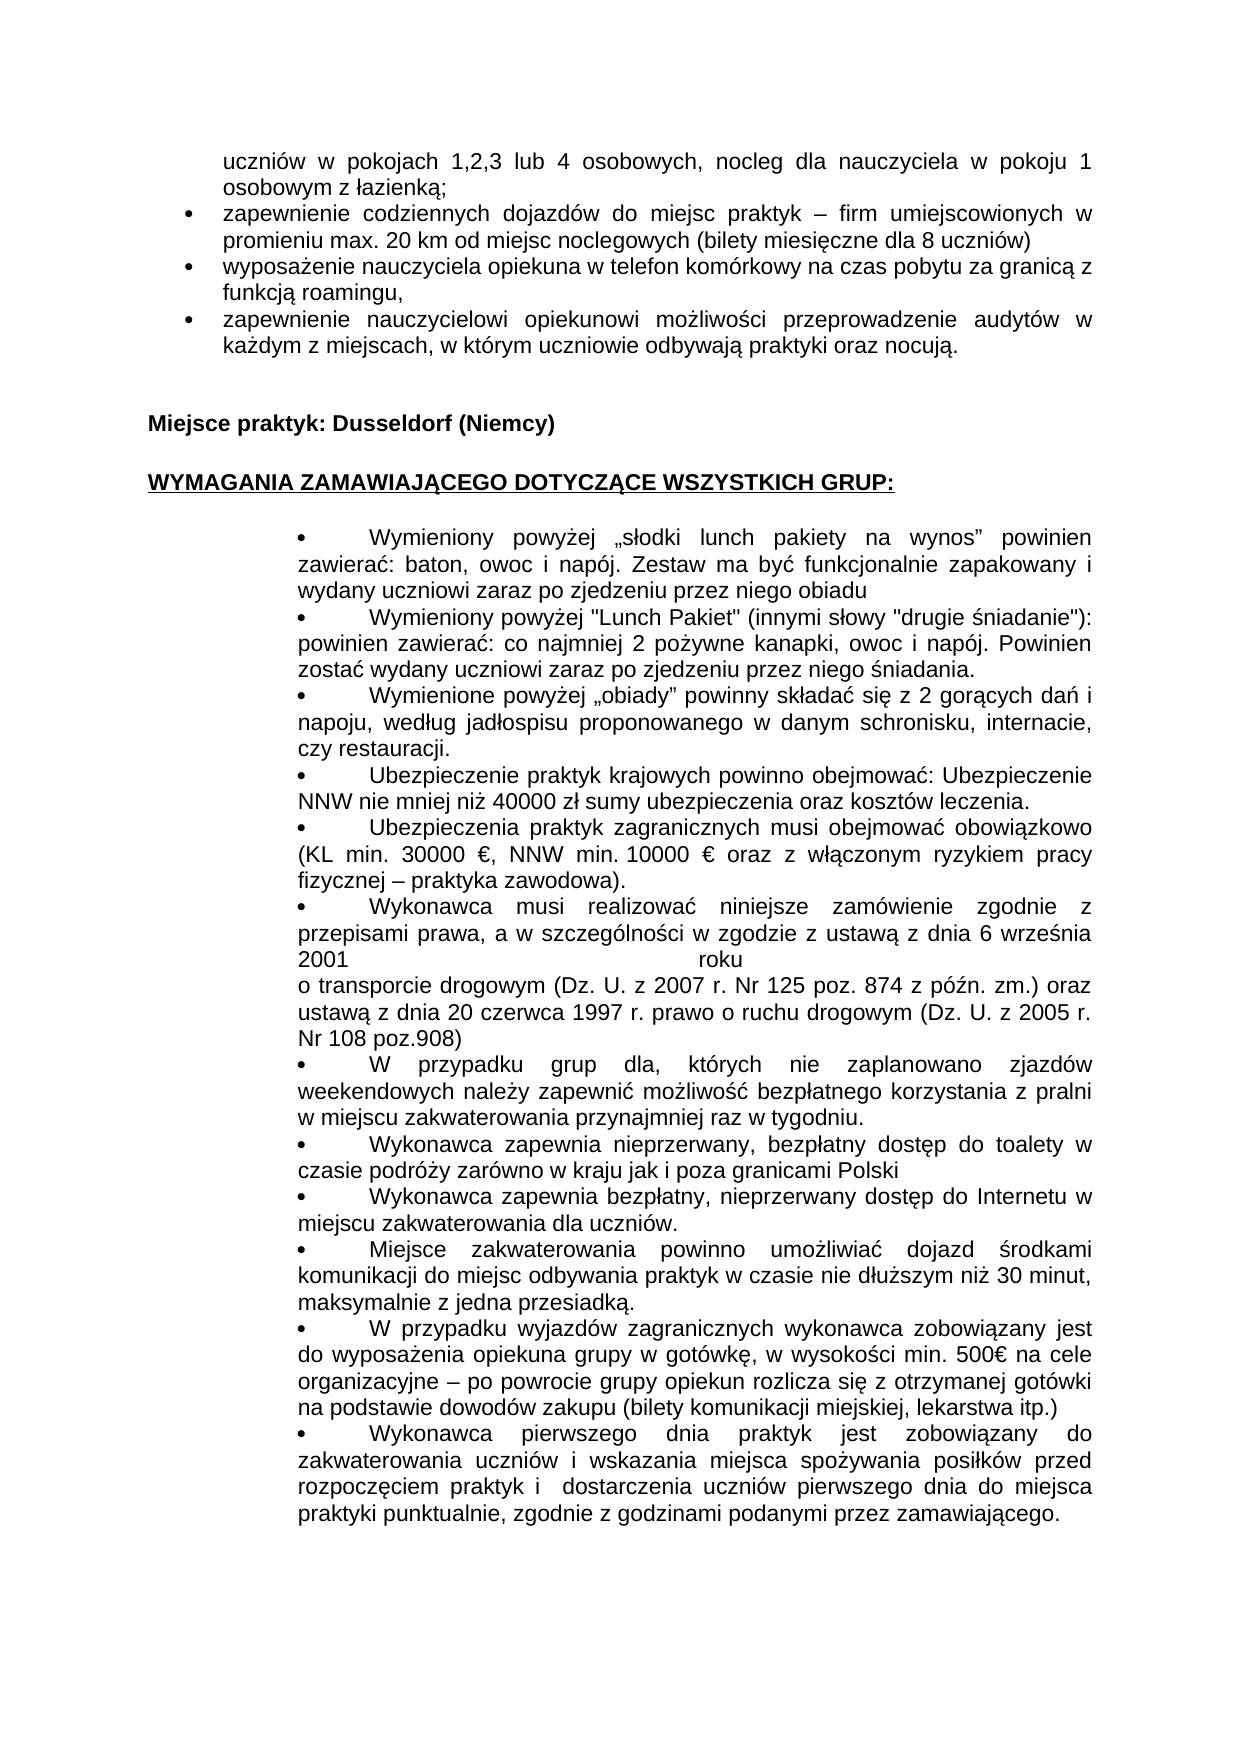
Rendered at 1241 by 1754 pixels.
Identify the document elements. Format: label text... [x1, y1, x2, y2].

list W przypadku grup dla, których nie zaplanowano zjazdów weekendowych należy zapewnić możliwość bezpłatnego korzystania z pralni w miejscu zakwaterowania przynajmniej raz w tygodniu. [298, 1051, 1093, 1131]
list Wymieniony powyżej „słodki lunch pakiety na wynos” powinien zawierać: baton, owoc i napój. Zestaw ma być funkcjonalnie zapakowany i wydany uczniowi zaraz po zjedzeniu przez niego obiadu [298, 524, 1093, 603]
list zapewnienie codziennych dojazdów do miejsc praktyk – firm umiejscowionych w promieniu max. 20 km od miejsc noclegowych (bilety miesięczne dla 8 uczniów) [185, 200, 1093, 253]
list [185, 148, 1093, 200]
list Wymieniony powyżej "Lunch Pakiet" (innymi słowy "drugie śniadanie"): powinien zawierać: co najmniej 2 pożywne kanapki, owoc i napój. Powinien zostać wydany uczniowi zaraz po zjedzeniu przez niego śniadania. [298, 603, 1093, 682]
text WYMAGANIA ZAMAWIAJĄCEGO DOTYCZĄCE WSZYSTKICH GRUP: [148, 469, 1093, 495]
list Wykonawca pierwszego dnia praktyk jest zobowiązany do zakwaterowania uczniów i wskazania miejsca spożywania posiłków przed rozpoczęciem praktyk i dostarczenia uczniów pierwszego dnia do miejsca praktyki punktualnie, zgodnie z godzinami podanymi przez zamawiającego. [298, 1420, 1093, 1526]
list zapewnienie nauczycielowi opiekunowi możliwości przeprowadzenie audytów w każdym z miejscach, w którym uczniowie odbywają praktyki oraz nocują. [185, 306, 1093, 358]
list Wymienione powyżej „obiady” powinny składać się z 2 gorących dań i napoju, według jadłospisu proponowanego w danym schronisku, internacie, czy restauracji. [298, 682, 1093, 762]
list wyposażenie nauczyciela opiekuna w telefon komórkowy na czas pobytu za granicą z funkcją roamingu, [185, 253, 1093, 306]
list W przypadku wyjazdów zagranicznych wykonawca zobowiązany jest do wyposażenia opiekuna grupy w gotówkę, w wysokości min. 500€ na cele organizacyjne – po powrocie grupy opiekun rozlicza się z otrzymanej gotówki na podstawie dowodów zakupu (bilety komunikacji miejskiej, lekarstwa itp.) [298, 1315, 1093, 1420]
list Wykonawca zapewnia bezpłatny, nieprzerwany dostęp do Internetu w miejscu zakwaterowania dla uczniów. [298, 1183, 1093, 1236]
list Wykonawca musi realizować niniejsze zamówienie zgodnie z przepisami prawa, a w szczególności w zgodzie z ustawą z dnia 6 września 2001 roku o transporcie drogowym (Dz. U. z 2007 r. Nr 125 poz. 874 z późn. zm.) oraz ustawą z dnia 20 czerwca 1997 r. prawo o ruchu drogowym (Dz. U. z 2005 r. Nr 108 poz.908) [298, 893, 1093, 1051]
list Ubezpieczenie praktyk krajowych powinno obejmować: Ubezpieczenie NNW nie mniej niż 40000 zł sumy ubezpieczenia oraz kosztów leczenia. [298, 762, 1093, 814]
list Wykonawca zapewnia nieprzerwany, bezpłatny dostęp do toalety w czasie podróży zarówno w kraju jak i poza granicami Polski [298, 1131, 1093, 1183]
list Ubezpieczenia praktyk zagranicznych musi obejmować obowiązkowo (KL min. 30000 €, NNW min. 10000 € oraz z włączonym ryzykiem pracy fizycznej – praktyka zawodowa). [298, 814, 1093, 893]
list Miejsce zakwaterowania powinno umożliwiać dojazd środkami komunikacji do miejsc odbywania praktyk w czasie nie dłuższym niż 30 minut, maksymalnie z jedna przesiadką. [298, 1236, 1093, 1315]
text Miejsce praktyk: Dusseldorf (Niemcy) [148, 409, 1093, 436]
